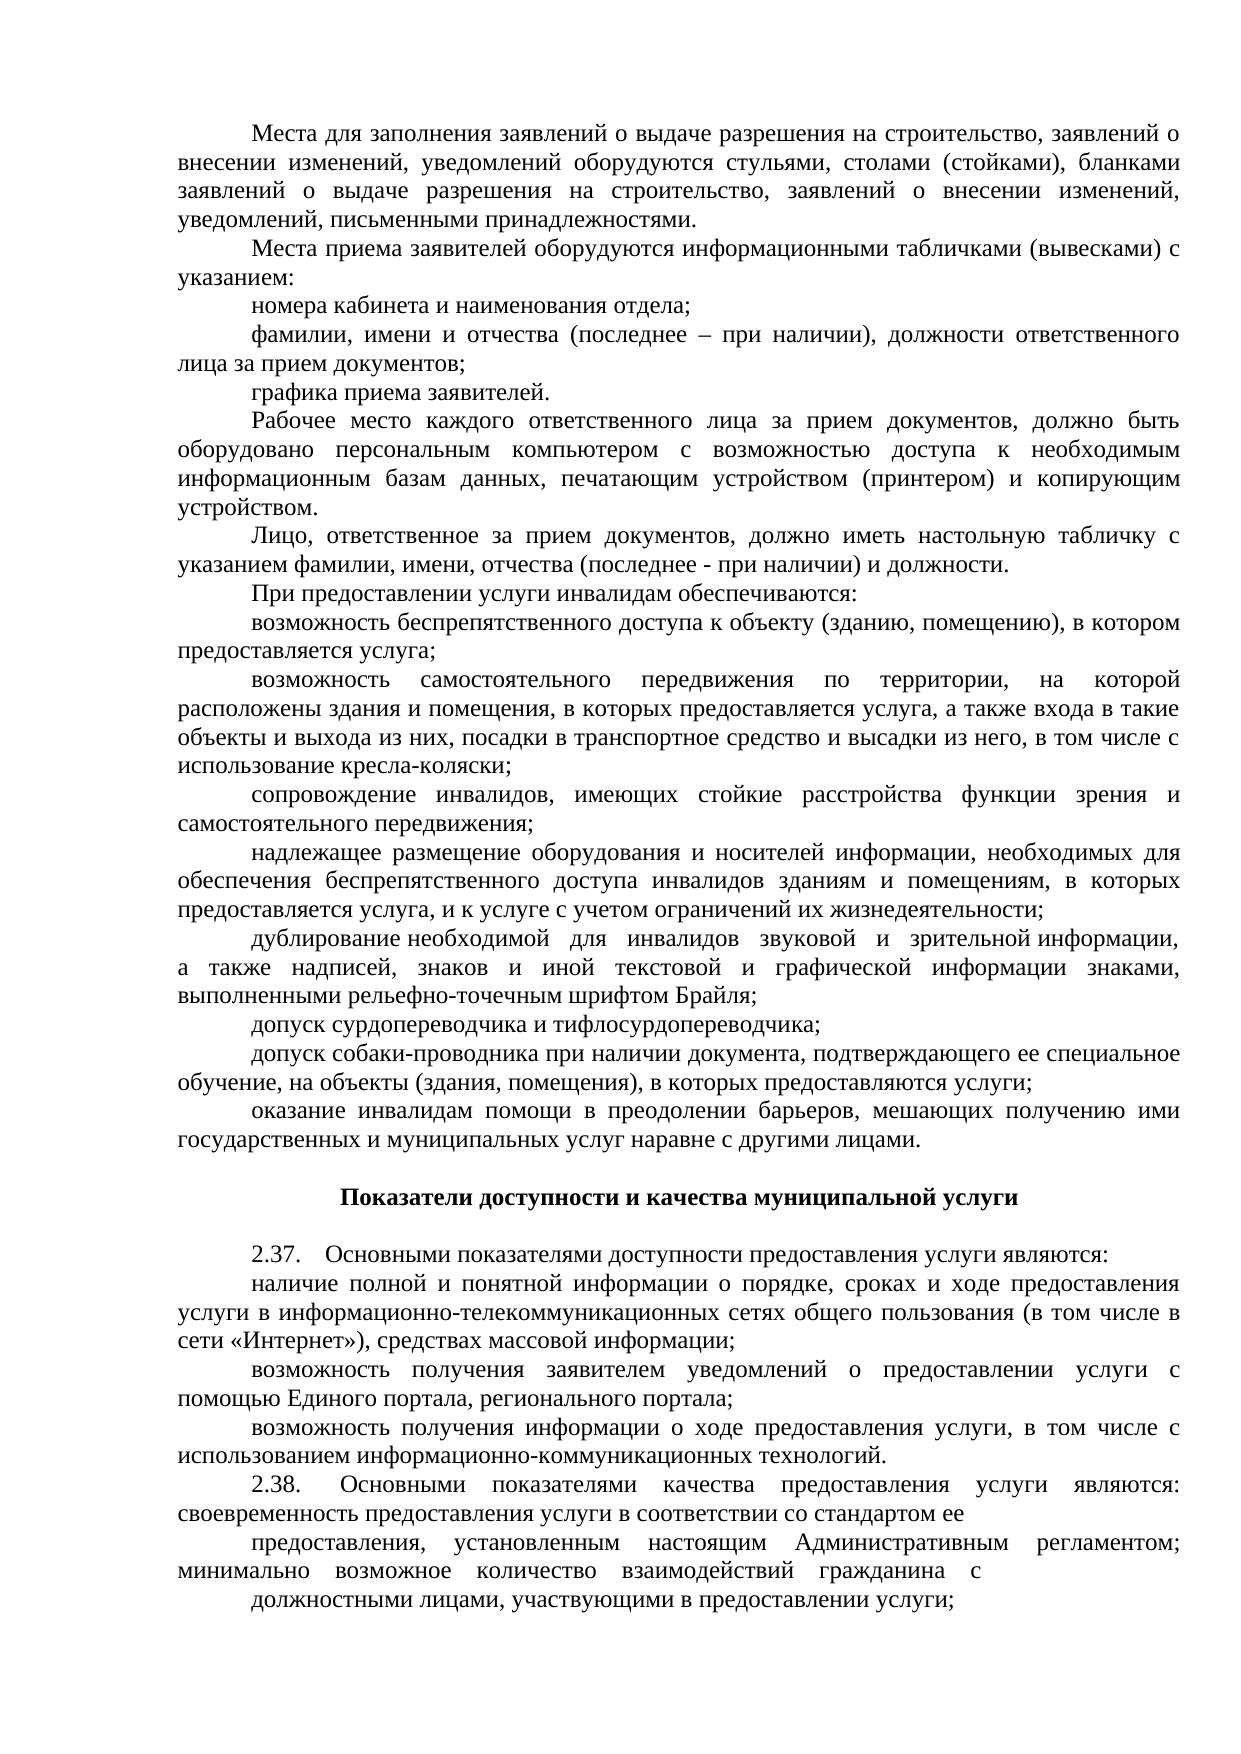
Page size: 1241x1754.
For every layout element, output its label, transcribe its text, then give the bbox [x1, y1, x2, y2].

text допуск сурдопереводчика и тифлосурдопереводчика; [177, 1009, 1181, 1038]
text надлежащее размещение оборудования и носителей информации, необходимых для обеспечения беспрепятственного доступа инвалидов зданиям и помещениям, в которых предоставляется услуга, и к услуге с учетом ограничений их жизнедеятельности; [177, 837, 1181, 923]
text возможность самостоятельного передвижения по территории, на которой расположены здания и помещения, в которых предоставляется услуга, а также входа в такие объекты и выхода из них, посадки в транспортное средство и высадки из него, в том числе с использование кресла-коляски; [177, 664, 1181, 779]
text При предоставлении услуги инвалидам обеспечиваются: [177, 578, 1181, 607]
text возможность получения заявителем уведомлений о предоставлении услуги с помощью Единого портала, регионального портала; [177, 1354, 1181, 1412]
text допуск собаки-проводника при наличии документа, подтверждающего ее специальное обучение, на объекты (здания, помещения), в которых предоставляются услуги; [177, 1038, 1181, 1096]
text возможность получения информации о ходе предоставления услуги, в том числе с использованием информационно-коммуникационных технологий. [177, 1412, 1181, 1469]
text сопровождение инвалидов, имеющих стойкие расстройства функции зрения и самостоятельного передвижения; [177, 779, 1181, 837]
text дублирование необходимой для инвалидов звуковой и зрительной информации, а также надписей, знаков и иной текстовой и графической информации знаками, выполненными рельефно-точечным шрифтом Брайля; [177, 923, 1181, 1009]
list Основными показателями качества предоставления услуги являются: своевременность предоставления услуги в соответствии со стандартом ее [177, 1469, 1181, 1527]
text предоставления, установленным настоящим Административным регламентом; минимально возможное количество взаимодействий гражданина с [177, 1527, 1181, 1584]
text наличие полной и понятной информации о порядке, сроках и ходе предоставления услуги в информационно-телекоммуникационных сетях общего пользования (в том числе в сети «Интернет»), средствах массовой информации; [177, 1268, 1181, 1354]
text Лицо, ответственное за прием документов, должно иметь настольную табличку с указанием фамилии, имени, отчества (последнее - при наличии) и должности. [177, 521, 1181, 578]
text номера кабинета и наименования отдела; [177, 291, 1181, 319]
text Места приема заявителей оборудуются информационными табличками (вывесками) с указанием: [177, 233, 1181, 291]
text оказание инвалидам помощи в преодолении барьеров, мешающих получению ими государственных и муниципальных услуг наравне с другими лицами. [177, 1096, 1181, 1153]
text Рабочее место каждого ответственного лица за прием документов, должно быть оборудовано персональным компьютером с возможностью доступа к необходимым информационным базам данных, печатающим устройством (принтером) и копирующим устройством. [177, 406, 1181, 521]
text должностными лицами, участвующими в предоставлении услуги; [177, 1584, 1181, 1613]
text возможность беспрепятственного доступа к объекту (зданию, помещению), в котором предоставляется услуга; [177, 607, 1181, 664]
list Основными показателями доступности предоставления услуги являются: [177, 1239, 1181, 1268]
subtitle Показатели доступности и качества муниципальной услуги [177, 1182, 1181, 1211]
text графика приема заявителей. [177, 377, 1181, 406]
text Места для заполнения заявлений о выдаче разрешения на строительство, заявлений о внесении изменений, уведомлений оборудуются стульями, столами (стойками), бланками заявлений о выдаче разрешения на строительство, заявлений о внесении изменений, уведомлений, письменными принадлежностями. [177, 118, 1181, 233]
text фамилии, имени и отчества (последнее – при наличии), должности ответственного лица за прием документов; [177, 319, 1181, 377]
